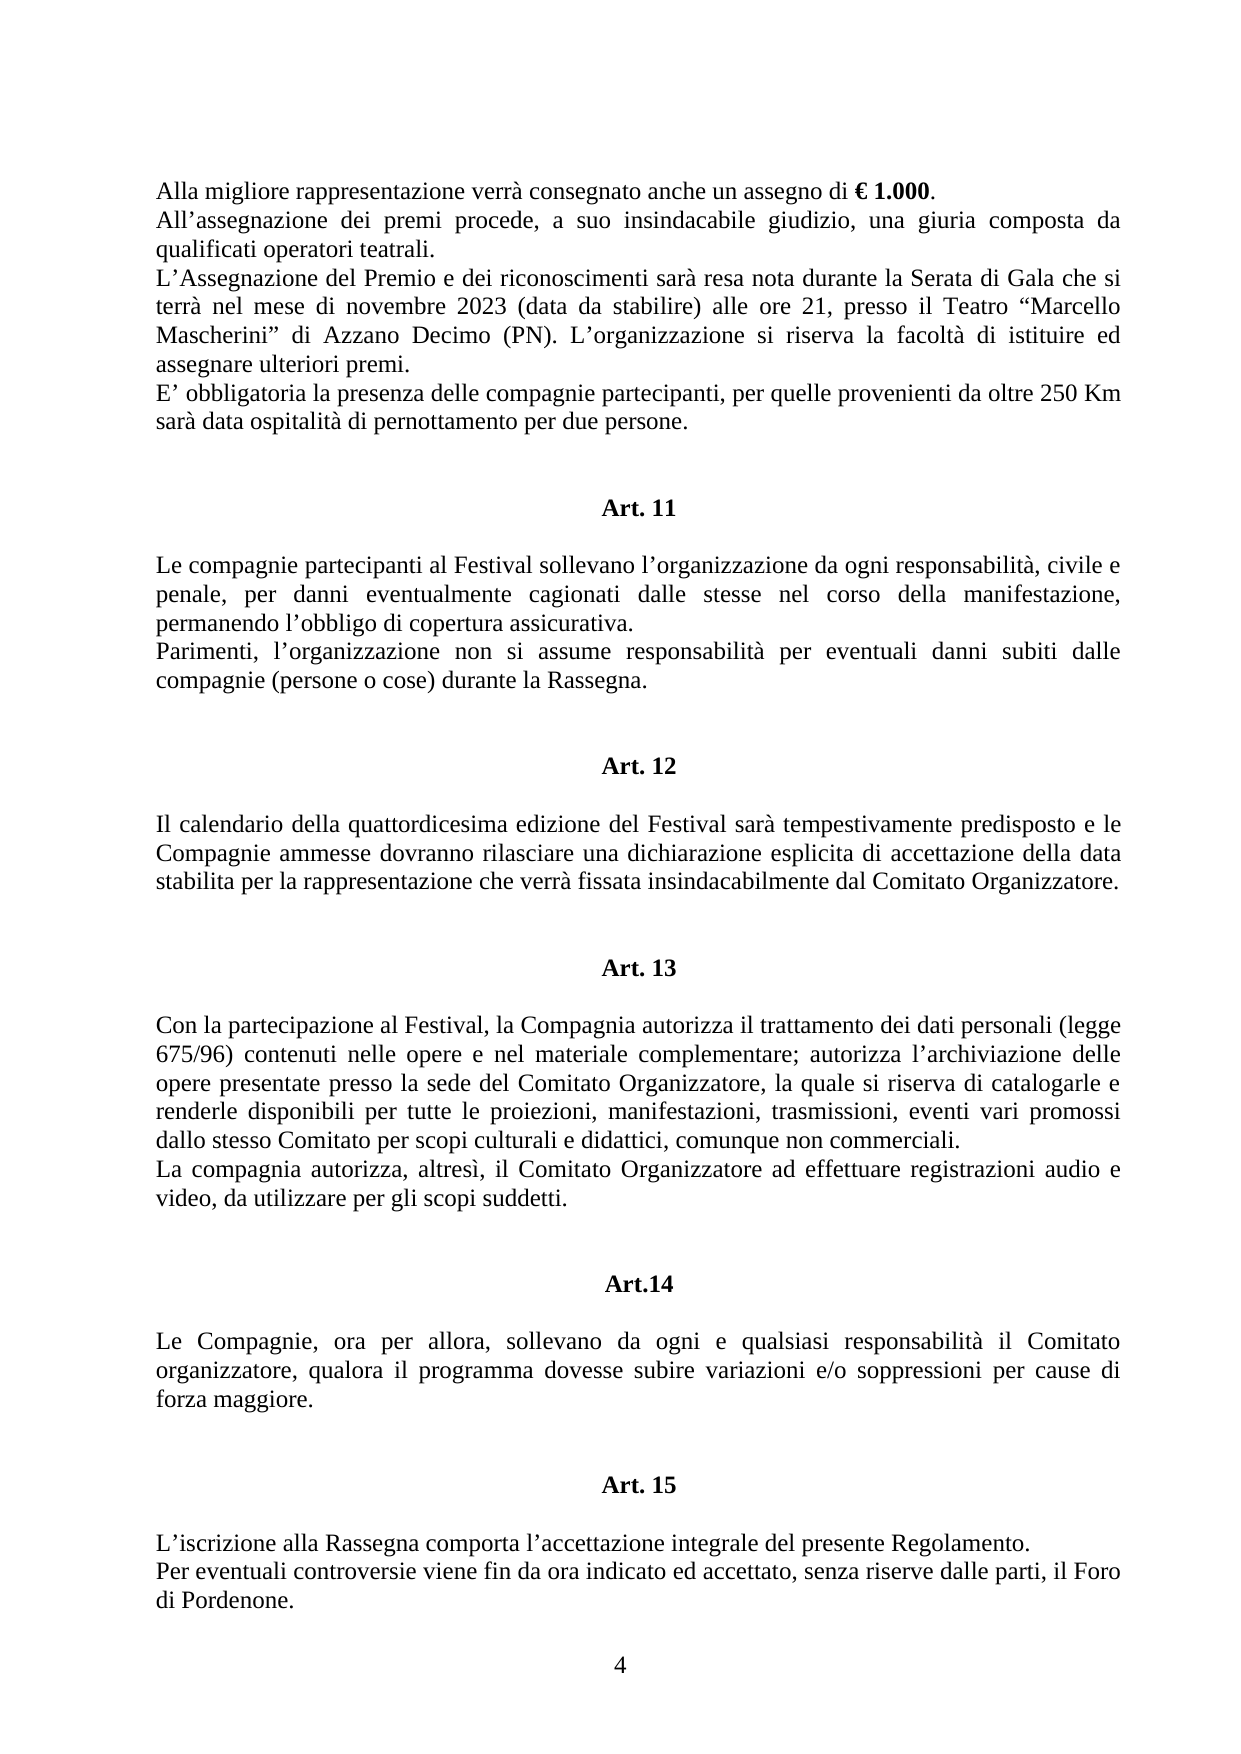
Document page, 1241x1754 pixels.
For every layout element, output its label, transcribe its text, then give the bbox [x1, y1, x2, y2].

text Art. 12 [156, 751, 1122, 780]
text Per eventuali controversie viene fin da ora indicato ed accettato, senza riserve dalle parti, il Foro di Pordenone. [156, 1556, 1122, 1614]
text Art. 13 [156, 953, 1122, 981]
text La compagnia autorizza, altresì, il Comitato Organizzatore ad effettuare registrazioni audio e video, da utilizzare per gli scopi suddetti. [156, 1154, 1122, 1211]
text E’ obbligatoria la presenza delle compagnie partecipanti, per quelle provenienti da oltre 250 Km sarà data ospitalità di pernottamento per due persone. [156, 378, 1122, 435]
text Alla migliore rappresentazione verrà consegnato anche un assegno di € 1.000. [156, 176, 1122, 205]
text L’iscrizione alla Rassegna comporta l’accettazione integrale del presente Regolamento. [156, 1528, 1122, 1556]
text Con la partecipazione al Festival, la Compagnia autorizza il trattamento dei dati personali (legge 675/96) contenuti nelle opere e nel materiale complementare; autorizza l’archiviazione delle opere presentate presso la sede del Comitato Organizzatore, la quale si riserva di catalogarle e renderle disponibili per tutte le proiezioni, manifestazioni, trasmissioni, eventi vari promossi dallo stesso Comitato per scopi culturali e didattici, comunque non commerciali. [156, 1010, 1122, 1154]
text Le Compagnie, ora per allora, sollevano da ogni e qualsiasi responsabilità il Comitato organizzatore, qualora il programma dovesse subire variazioni e/o soppressioni per cause di forza maggiore. [156, 1326, 1122, 1413]
text Art. 15 [156, 1470, 1122, 1499]
text Parimenti, l’organizzazione non si assume responsabilità per eventuali danni subiti dalle compagnie (persone o cose) durante la Rassegna. [156, 636, 1122, 694]
text L’Assegnazione del Premio e dei riconoscimenti sarà resa nota durante la Serata di Gala che si terrà nel mese di novembre 2023 (data da stabilire) alle ore 21, presso il Teatro “Marcello Mascherini” di Azzano Decimo (PN). L’organizzazione si riserva la facoltà di istituire ed assegnare ulteriori premi. [156, 263, 1122, 378]
text Il calendario della quattordicesima edizione del Festival sarà tempestivamente predisposto e le Compagnie ammesse dovranno rilasciare una dichiarazione esplicita di accettazione della data stabilita per la rappresentazione che verrà fissata insindacabilmente dal Comitato Organizzatore. [156, 809, 1122, 895]
text All’assegnazione dei premi procede, a suo insindacabile giudizio, una giuria composta da qualificati operatori teatrali. [156, 205, 1122, 263]
text Le compagnie partecipanti al Festival sollevano l’organizzazione da ogni responsabilità, civile e penale, per danni eventualmente cagionati dalle stesse nel corso della manifestazione, permanendo l’obbligo di copertura assicurativa. [156, 550, 1122, 636]
text Art.14 [156, 1269, 1122, 1298]
text Art. 11 [156, 493, 1122, 521]
